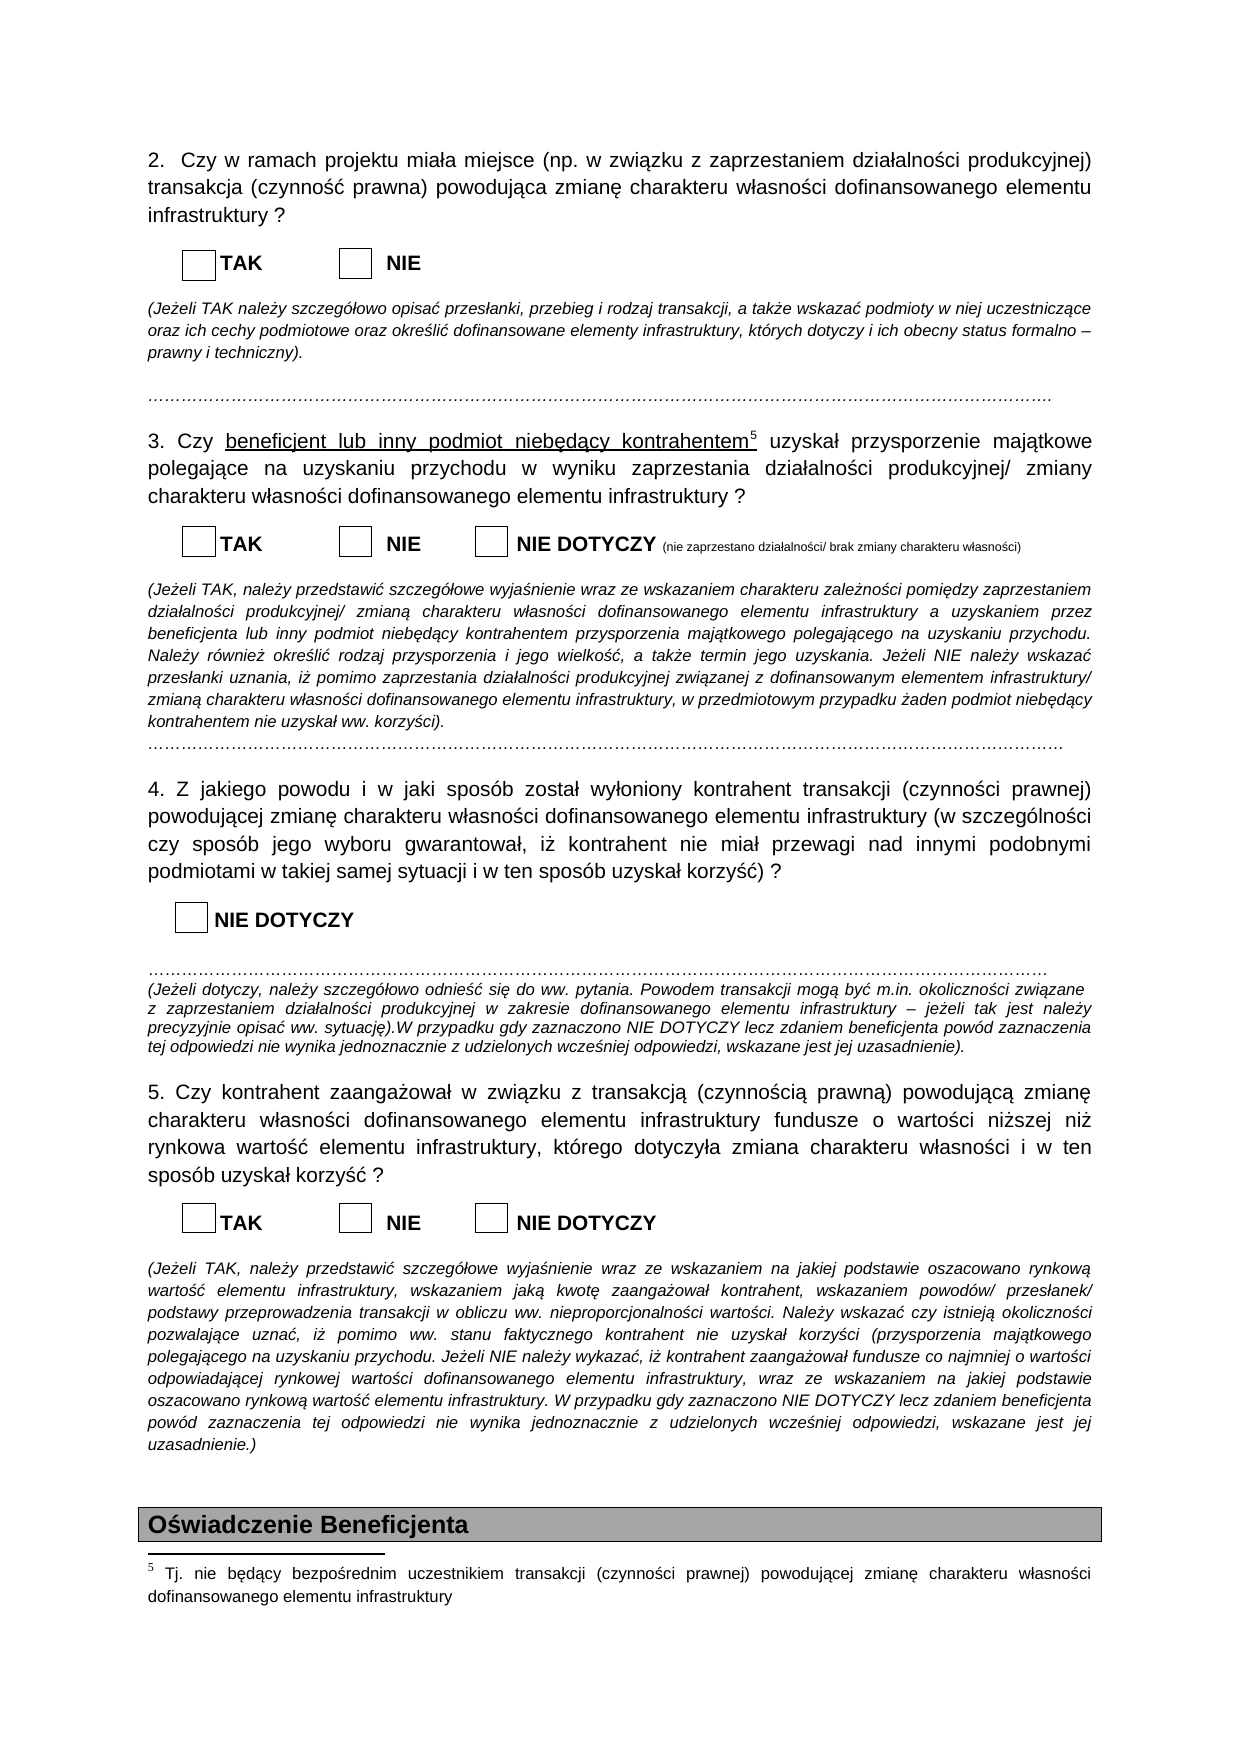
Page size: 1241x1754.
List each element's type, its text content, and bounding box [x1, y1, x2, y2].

text 2. Czy w ramach projektu miała miejsce (np. w związku z zaprzestaniem działalności produkcyjnej) transakcja (czynność prawna) powodująca zmianę charakteru własności dofinansowanego elementu infrastruktury ? [148, 148, 1093, 227]
text 4. Z jakiego powodu i w jaki sposób został wyłoniony kontrahent transakcji (czynności prawnej) powodującej zmianę charakteru własności dofinansowanego elementu infrastruktury (w szczególności czy sposób jego wyboru gwarantował, iż kontrahent nie miał przewagi nad innymi podobnymi podmiotami w takiej samej sytuacji i w ten sposób uzyskał korzyść) ? [148, 777, 1093, 883]
text TAK NIE NIE DOTYCZY [185, 1211, 1093, 1235]
text (Jeżeli dotyczy, należy szczegółowo odnieść się do ww. pytania. Powodem transakcji mogą być m.in. okoliczności związane z zaprzestaniem działalności produkcyjnej w zakresie dofinansowanego elementu infrastruktury – jeżeli tak jest należy precyzyjnie opisać ww. sytuację).W przypadku gdy zaznaczono NIE DOTYCZY lecz zdaniem beneficjenta powód zaznaczenia tej odpowiedzi nie wynika jednoznacznie z udzielonych wcześniej odpowiedzi, wskazane jest jej uzasadnienie). [148, 979, 1093, 1056]
text ………………………………………………………………………………………………………………………………………………… [148, 733, 1093, 753]
text (Jeżeli TAK, należy przedstawić szczegółowe wyjaśnienie wraz ze wskazaniem na jakiej podstawie oszacowano rynkową wartość elementu infrastruktury, wskazaniem jaką kwotę zaangażował kontrahent, wskazaniem powodów/ przesłanek/ podstawy przeprowadzenia transakcji w obliczu ww. nieproporcjonalności wartości. Należy wskazać czy istnieją okoliczności pozwalające uznać, iż pomimo ww. stanu faktycznego kontrahent nie uzyskał korzyści (przysporzenia majątkowego polegającego na uzyskaniu przychodu. Jeżeli NIE należy wykazać, iż kontrahent zaangażował fundusze co najmniej o wartości odpowiadającej rynkowej wartości dofinansowanego elementu infrastruktury, wraz ze wskazaniem na jakiej podstawie oszacowano rynkową wartość elementu infrastruktury. W przypadku gdy zaznaczono NIE DOTYCZY lecz zdaniem beneficjenta powód zaznaczenia tej odpowiedzi nie wynika jednoznacznie z udzielonych wcześniej odpowiedzi, wskazane jest jej uzasadnienie.) [148, 1259, 1093, 1454]
text Oświadczenie Beneficjenta [139, 1508, 1101, 1541]
text NIE DOTYCZY [208, 907, 1093, 931]
text 3. Czy beneficjent lub inny podmiot niebędący kontrahentem uzyskał przysporzenie majątkowe polegające na uzyskaniu przychodu w wyniku zaprzestania działalności produkcyjnej/ zmiany charakteru własności dofinansowanego elementu infrastruktury ? [148, 428, 1093, 507]
text TAK NIE NIE DOTYCZY (nie zaprzestano działalności/ brak zmiany charakteru własności) [508, 532, 1093, 556]
text 5. Czy kontrahent zaangażował w związku z transakcją (czynnością prawną) powodującą zmianę charakteru własności dofinansowanego elementu infrastruktury fundusze o wartości niższej niż rynkowa wartość elementu infrastruktury, którego dotyczyła zmiana charakteru własności i w ten sposób uzyskał korzyść ? [148, 1080, 1093, 1186]
text (Jeżeli TAK należy szczegółowo opisać przesłanki, przebieg i rodzaj transakcji, a także wskazać podmioty w niej uczestniczące oraz ich cechy podmiotowe oraz określić dofinansowane elementy infrastruktury, których dotyczy i ich obecny status formalno – prawny i techniczny). [148, 299, 1093, 362]
text (Jeżeli TAK, należy przedstawić szczegółowe wyjaśnienie wraz ze wskazaniem charakteru zależności pomiędzy zaprzestaniem działalności produkcyjnej/ zmianą charakteru własności dofinansowanego elementu infrastruktury a uzyskaniem przez beneficjenta lub inny podmiot niebędący kontrahentem przysporzenia majątkowego polegającego na uzyskaniu przychodu. Należy również określić rodzaj przysporzenia i jego wielkość, a także termin jego uzyskania. Jeżeli NIE należy wskazać przesłanki uznania, iż pomimo zaprzestania działalności produkcyjnej związanej z dofinansowanym elementem infrastruktury/ zmianą charakteru własności dofinansowanego elementu infrastruktury, w przedmiotowym przypadku żaden podmiot niebędący kontrahentem nie uzyskał ww. korzyści). [148, 580, 1093, 731]
text ……………………………………………………………………………………………………………………………………………… [148, 960, 1093, 979]
text TAK NIE [372, 251, 1093, 275]
text ………………………………………………………………………………………………………………………………………………. [148, 386, 1093, 405]
text TAK NIE [216, 251, 339, 275]
